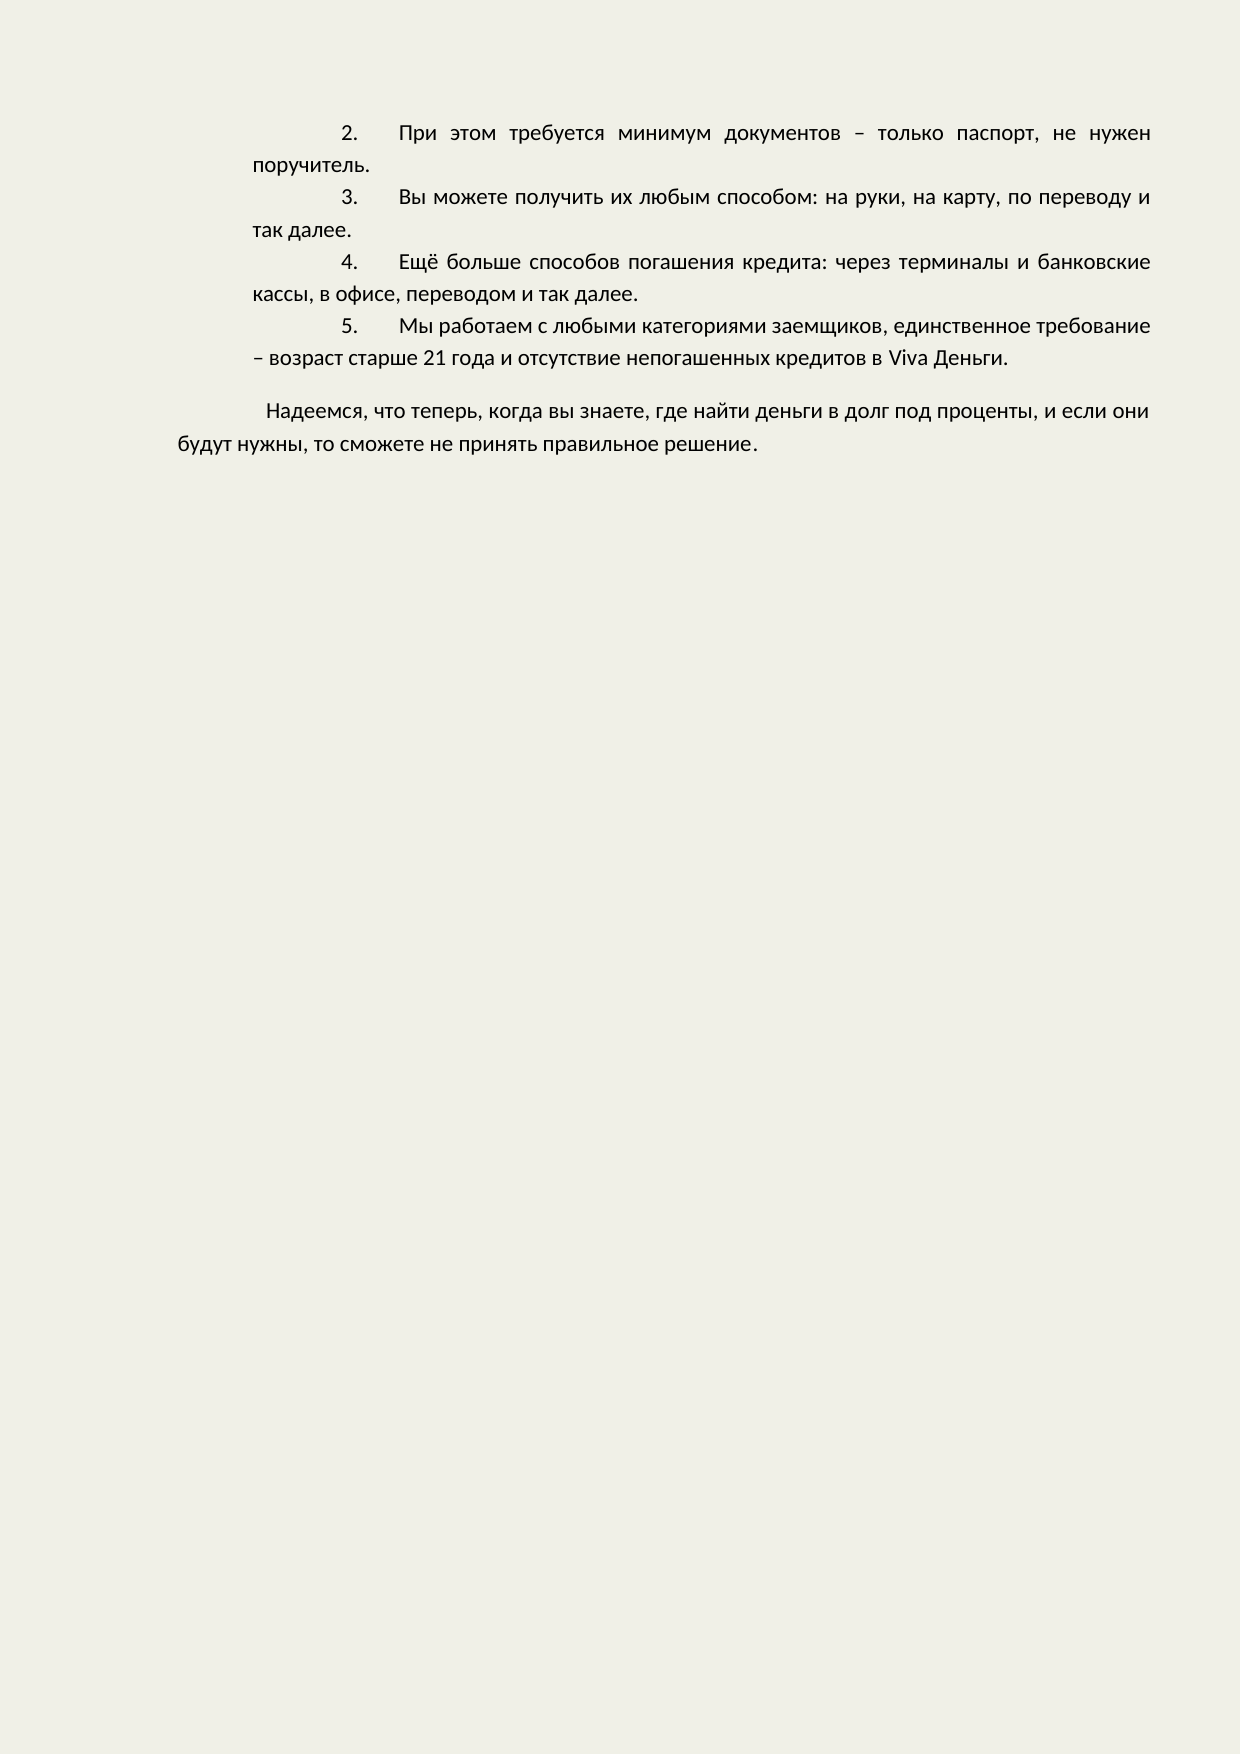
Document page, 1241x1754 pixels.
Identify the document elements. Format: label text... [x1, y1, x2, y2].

list Ещё больше способов погашения кредита: через терминалы и банковские кассы, в офисе, переводом и так далее. [252, 247, 1152, 307]
text Надеемся, что теперь, когда вы знаете, где найти деньги в долг под проценты, и если они будут нужны, то сможете не принять правильное решение. [177, 396, 1152, 457]
list При этом требуется минимум документов – только паспорт, не нужен поручитель. [252, 118, 1152, 178]
list Мы работаем с любыми категориями заемщиков, единственное требование – возраст старше 21 года и отсутствие непогашенных кредитов в Viva Деньги. [252, 311, 1152, 371]
list Вы можете получить их любым способом: на руки, на карту, по переводу и так далее. [252, 182, 1152, 243]
